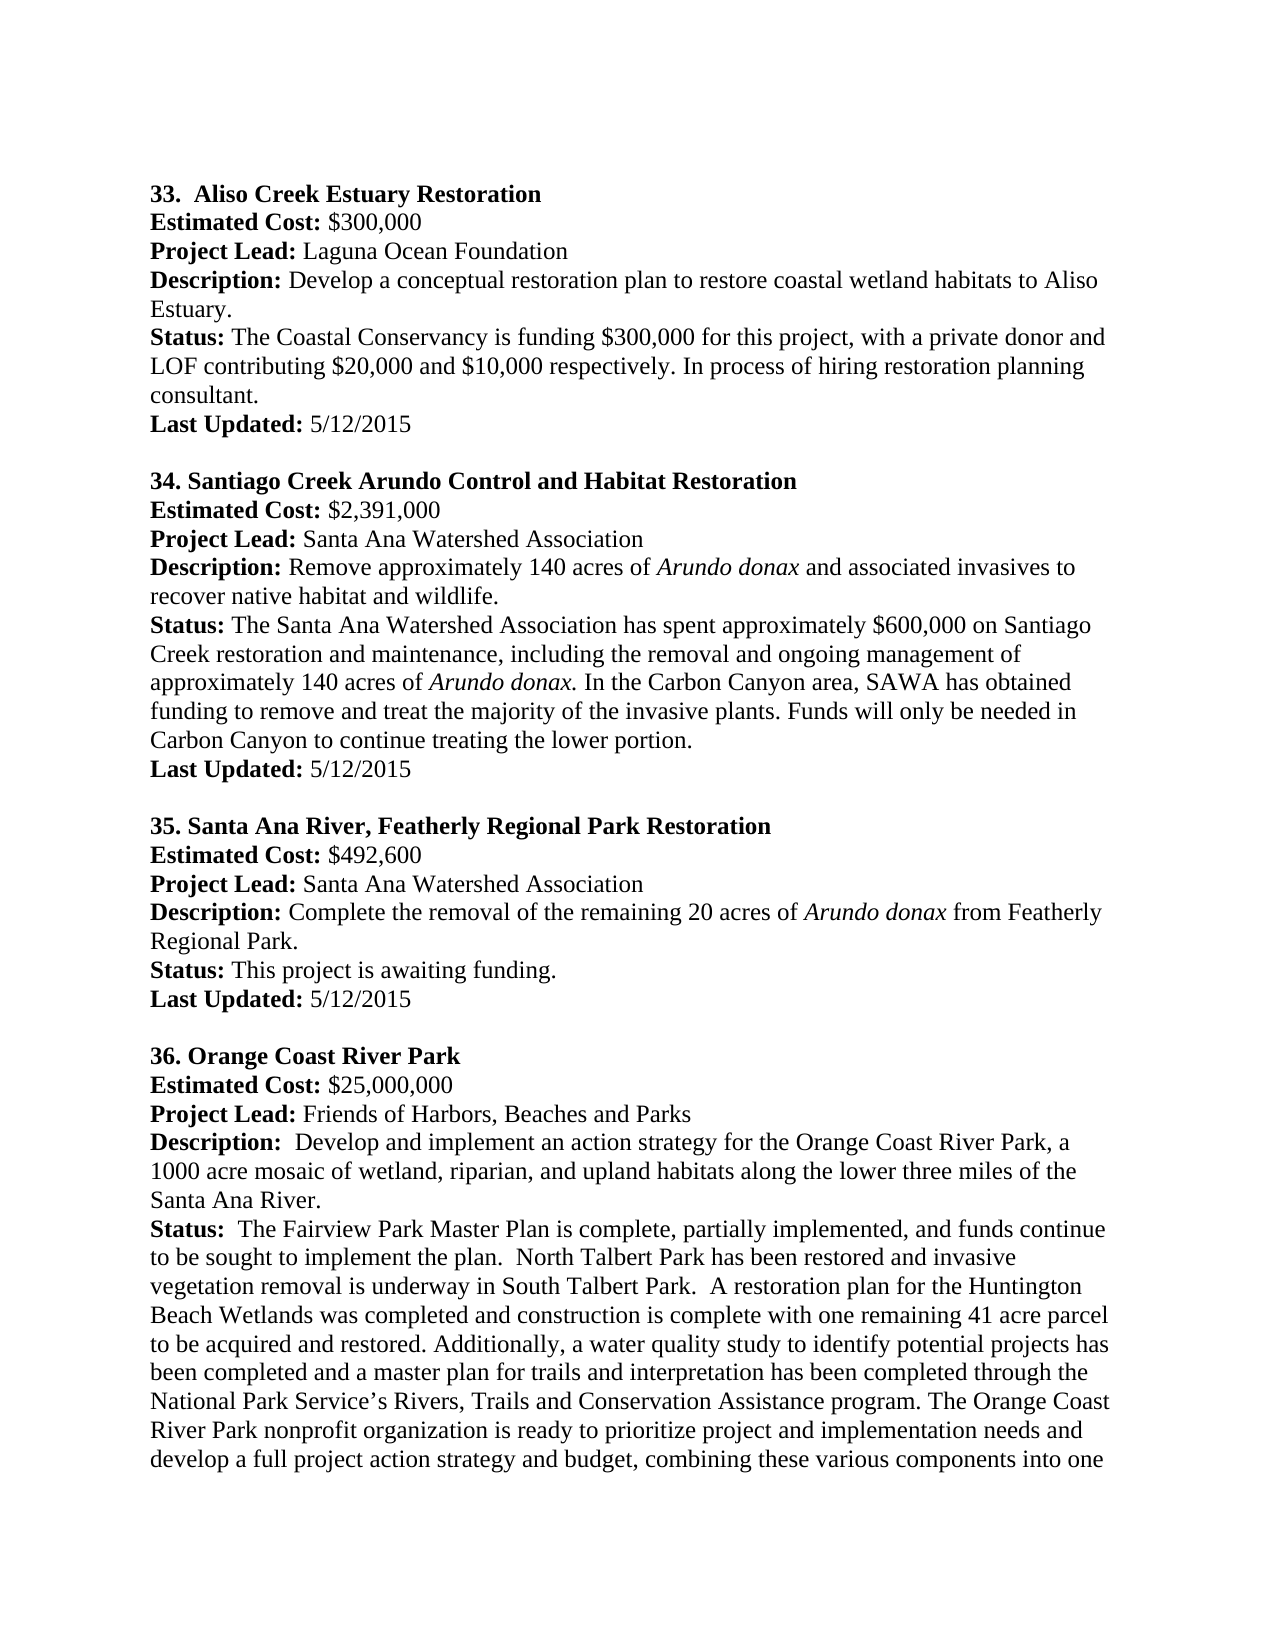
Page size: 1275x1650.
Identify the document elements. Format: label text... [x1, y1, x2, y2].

text 36. Orange Coast River Park [150, 1041, 1125, 1070]
text Project Lead: Santa Ana Watershed Association [150, 869, 1125, 897]
text Description: Develop and implement an action strategy for the Orange Coast River Park, a 1000 acre mosaic of wetland, riparian, and upland habitats along the lower three miles of the Santa Ana River. [150, 1127, 1125, 1214]
text 35. Santa Ana River, Featherly Regional Park Restoration [150, 811, 1125, 840]
text Description: Develop a conceptual restoration plan to restore coastal wetland habitats to Aliso Estuary. [150, 265, 1125, 322]
text Estimated Cost: $300,000 [150, 207, 1125, 236]
text Project Lead: Laguna Ocean Foundation [150, 236, 1125, 265]
text Last Updated: 5/12/2015 [150, 754, 1125, 782]
text Estimated Cost: $492,600 [150, 840, 1125, 869]
text Status: This project is awaiting funding. [150, 955, 1125, 984]
text Last Updated: 5/12/2015 [150, 409, 1125, 437]
text Description: Complete the removal of the remaining 20 acres of Arundo donax from Featherly Regional Park. [150, 897, 1125, 955]
text Estimated Cost: $25,000,000 [150, 1070, 1125, 1099]
text Status: The Coastal Conservancy is funding $300,000 for this project, with a private donor and LOF contributing $20,000 and $10,000 respectively. In process of hiring restoration planning consultant. [150, 322, 1125, 409]
text Status: The Santa Ana Watershed Association has spent approximately $600,000 on Santiago Creek restoration and maintenance, including the removal and ongoing management of approximately 140 acres of Arundo donax. In the Carbon Canyon area, SAWA has obtained funding to remove and treat the majority of the invasive plants. Funds will only be needed in Carbon Canyon to continue treating the lower portion. [150, 610, 1125, 754]
text Description: Remove approximately 140 acres of Arundo donax and associated invasives to recover native habitat and wildlife. [150, 552, 1125, 610]
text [150, 1214, 1125, 1472]
text 34. Santiago Creek Arundo Control and Habitat Restoration [150, 466, 1125, 495]
text Estimated Cost: $2,391,000 [150, 495, 1125, 524]
text Project Lead: Santa Ana Watershed Association [150, 524, 1125, 552]
text Last Updated: 5/12/2015 [150, 984, 1125, 1012]
text Project Lead: Friends of Harbors, Beaches and Parks [150, 1099, 1125, 1127]
text 33. Aliso Creek Estuary Restoration [150, 179, 1125, 207]
